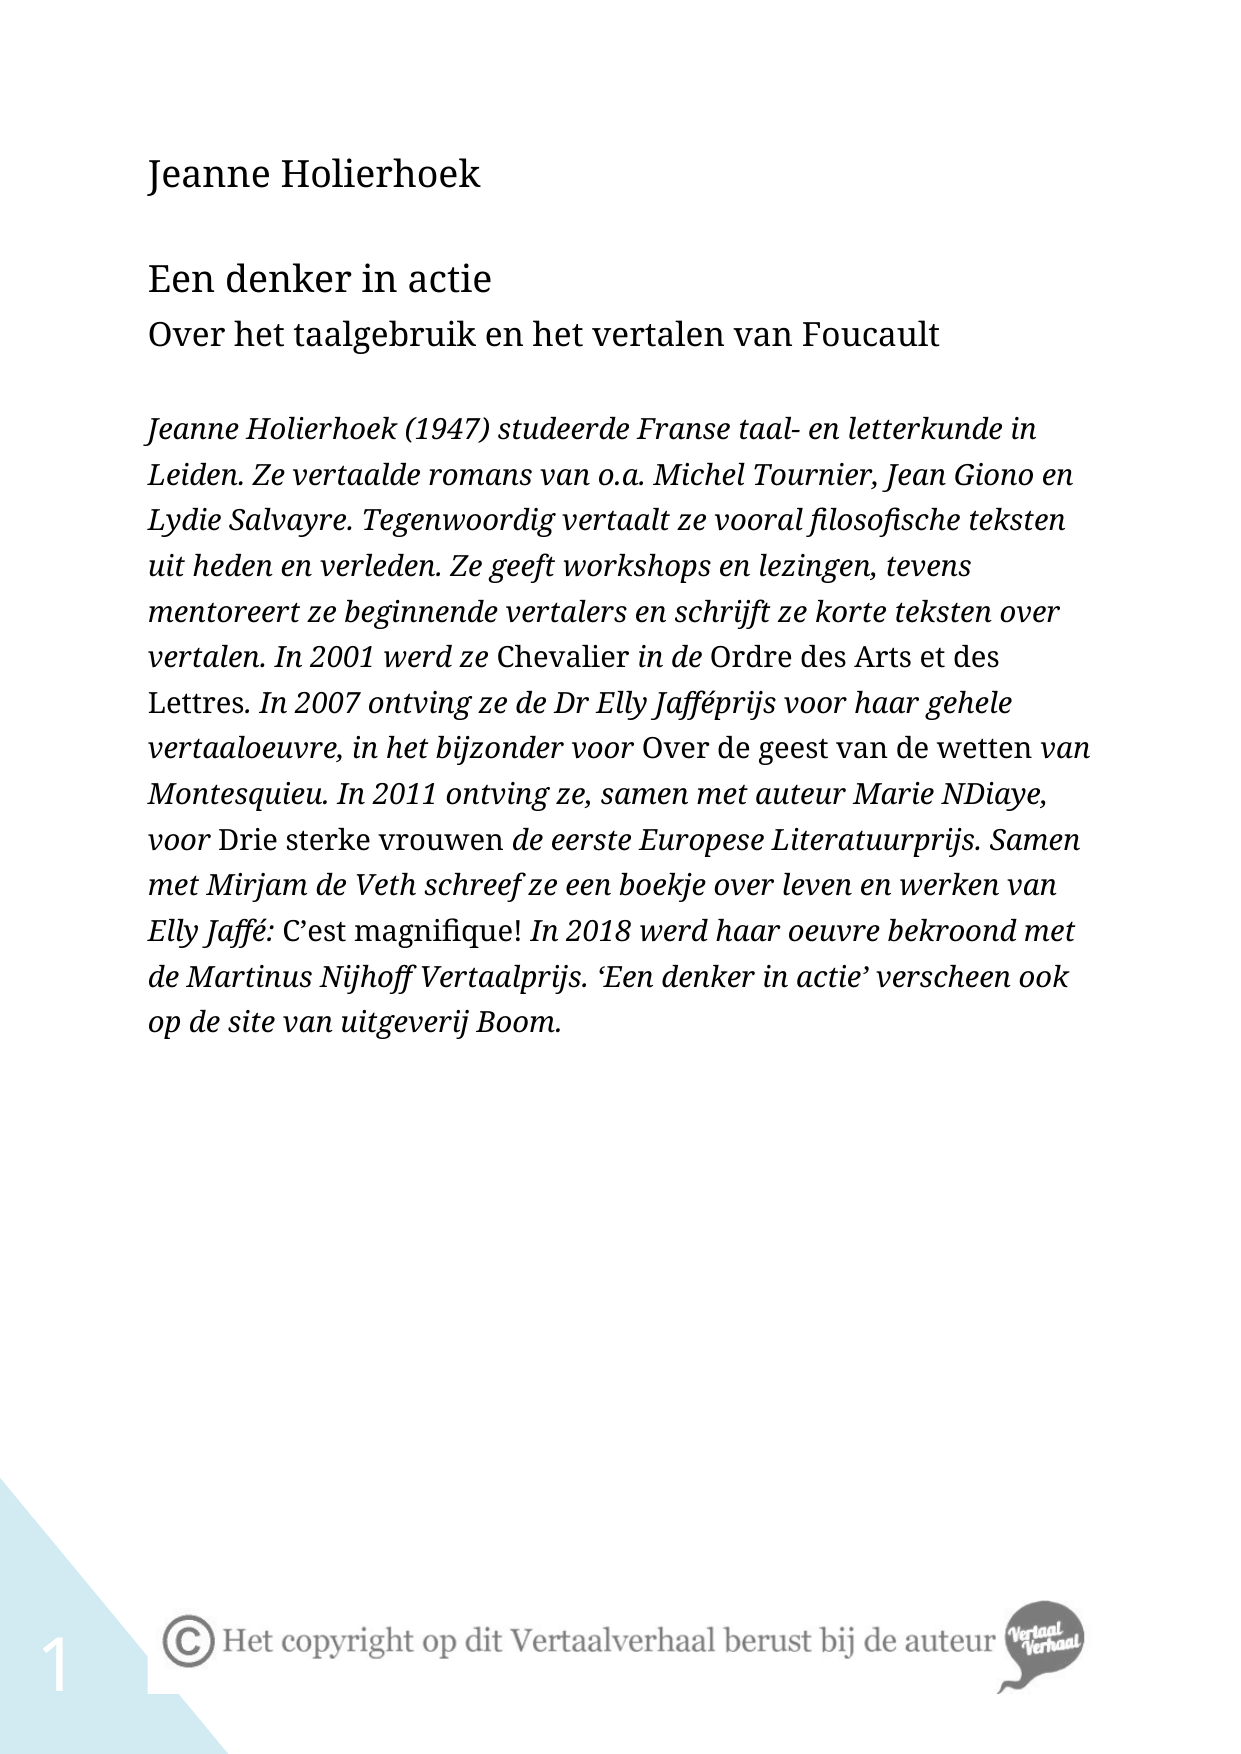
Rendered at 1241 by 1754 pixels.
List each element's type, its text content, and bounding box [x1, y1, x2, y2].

text Jeanne Holierhoek [148, 148, 1093, 199]
picture [147, 1600, 1093, 1694]
text Jeanne Holierhoek (1947) studeerde Franse taal- en letterkunde in Leiden. Ze vertaalde romans van o.a. Michel Tournier, Jean Giono en Lydie Salvayre. Tegenwoordig vertaalt ze vooral filosofische teksten uit heden en verleden. Ze geeft workshops en lezingen, tevens mentoreert ze beginnende vertalers en schrijft ze korte teksten over vertalen. In 2001 werd ze Chevalier in de Ordre des Arts et des Lettres. In 2007 ontving ze de Dr Elly Jafféprijs voor haar gehele vertaaloeuvre, in het bijzonder voor Over de geest van de wetten van Montesquieu. In 2011 ontving ze, samen met auteur Marie NDiaye, voor Drie sterke vrouwen de eerste Europese Literatuurprijs. Samen met Mirjam de Veth schreef ze een boekje over leven en werken van Elly Jaffé: C’est magnifique! In 2018 werd haar oeuvre bekroond met de Martinus Nijhoff Vertaalprijs. ‘Een denker in actie’ verscheen ook op de site van uitgeverij Boom. [148, 408, 1093, 1041]
text Een denker in actie [148, 252, 1093, 303]
text Over het taalgebruik en het vertalen van Foucault [148, 311, 1093, 356]
